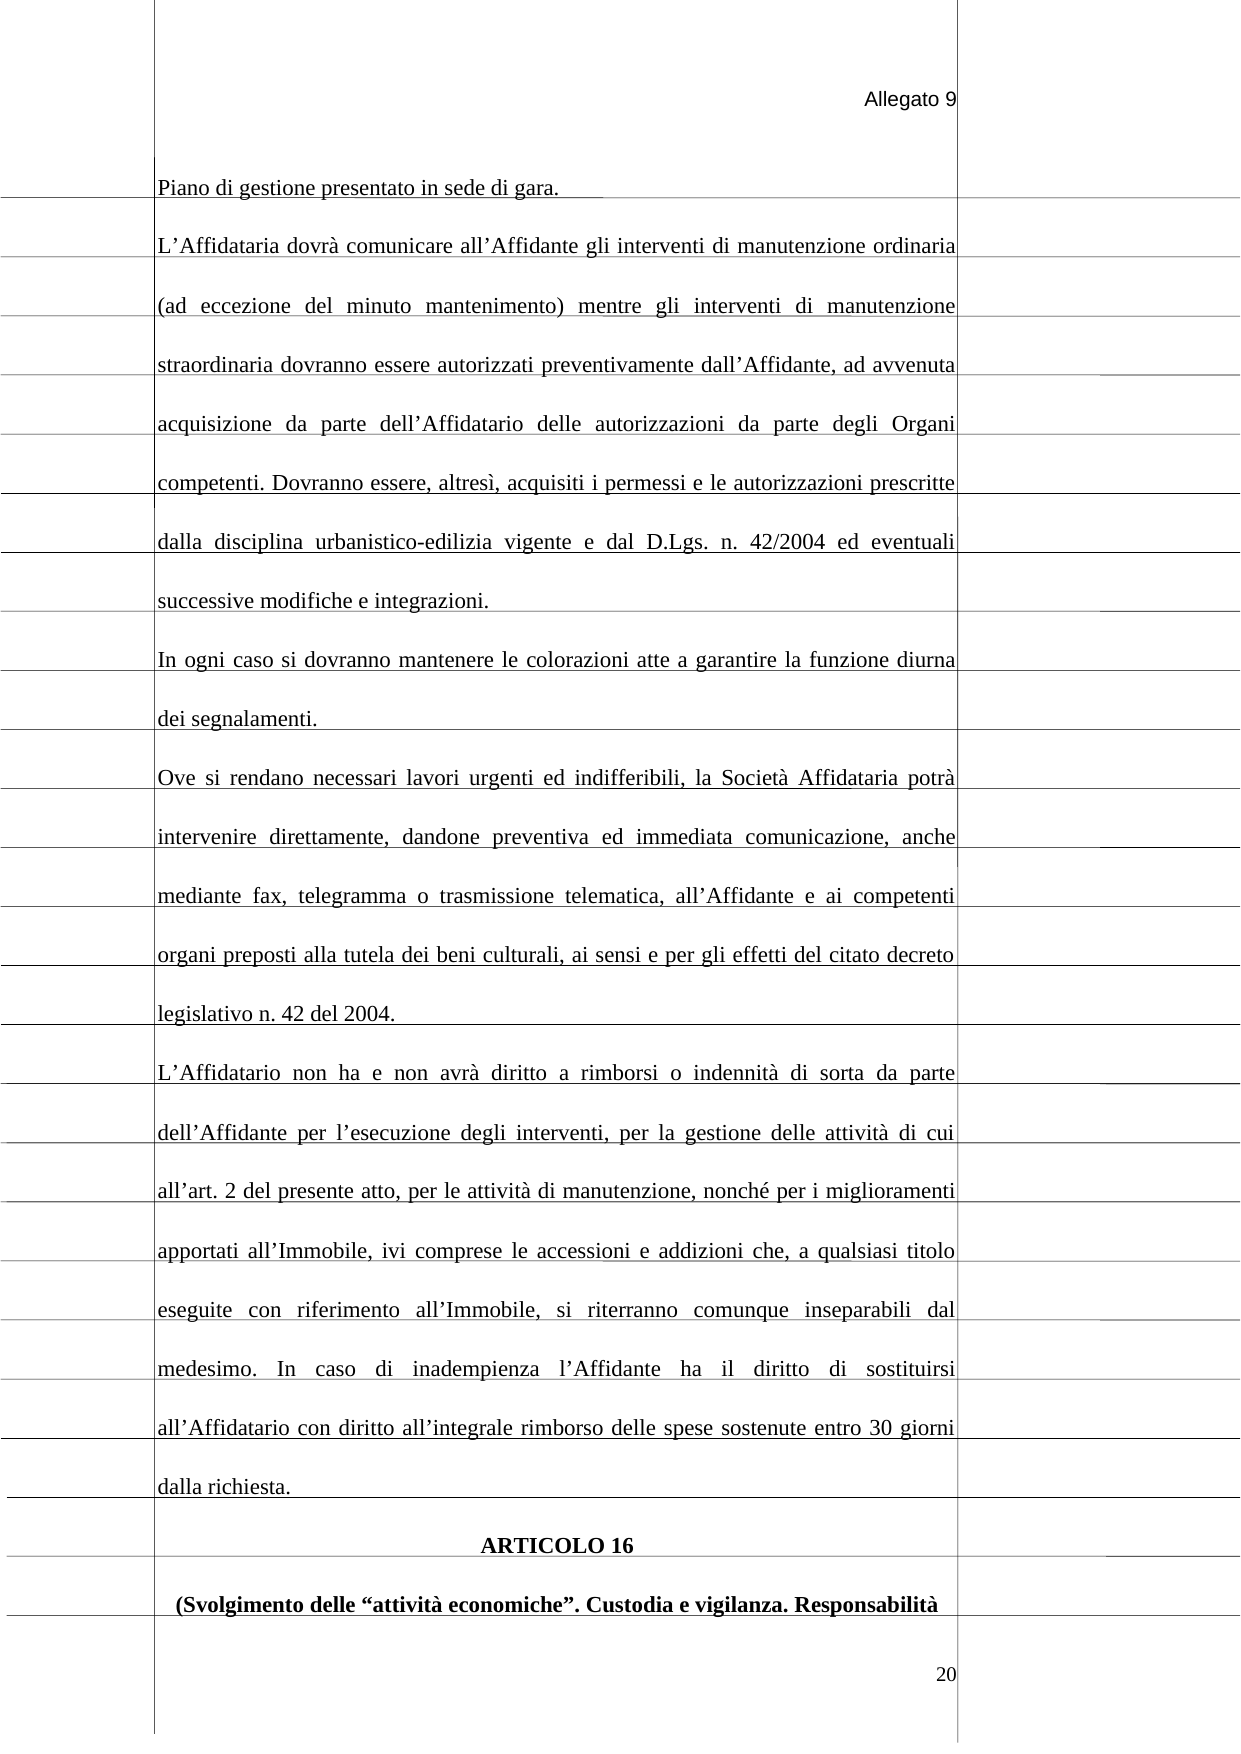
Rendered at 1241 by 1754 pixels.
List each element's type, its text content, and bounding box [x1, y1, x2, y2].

text L’Affidataria dovrà comunicare all’Affidante gli interventi di manutenzione ordinaria (ad eccezione del minuto mantenimento) mentre gli interventi di manutenzione straordinaria dovranno essere autorizzati preventivamente dall’Affidante, ad avvenuta acquisizione da parte dell’Affidatario delle autorizzazioni da parte degli Organi competenti. Dovranno essere, altresì, acquisiti i permessi e le autorizzazioni prescritte dalla disciplina urbanistico-edilizia vigente e dal D.Lgs. n. 42/2004 ed eventuali successive modifiche e integrazioni. [157, 207, 957, 620]
text In ogni caso si dovranno mantenere le colorazioni atte a garantire la funzione diurna dei segnalamenti. [157, 620, 957, 738]
text Ove si rendano necessari lavori urgenti ed indifferibili, la Società Affidataria potrà intervenire direttamente, dandone preventiva ed immediata comunicazione, anche mediante fax, telegramma o trasmissione telematica, all’Affidante e ai competenti organi preposti alla tutela dei beni culturali, ai sensi e per gli effetti del citato decreto legislativo n. 42 del 2004. [157, 738, 957, 1034]
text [157, 148, 957, 207]
text ARTICOLO 16 [157, 1506, 957, 1565]
text L’Affidatario non ha e non avrà diritto a rimborsi o indennità di sorta da parte dell’Affidante per l’esecuzione degli interventi, per la gestione delle attività di cui all’art. 2 del presente atto, per le attività di manutenzione, nonché per i miglioramenti apportati all’Immobile, ivi comprese le accessioni e addizioni che, a qualsiasi titolo eseguite con riferimento all’Immobile, si riterranno comunque inseparabili dal medesimo. In caso di inadempienza l’Affidante ha il diritto di sostituirsi all’Affidatario con diritto all’integrale rimborso delle spese sostenute entro 30 giorni dalla richiesta. [157, 1034, 957, 1506]
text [157, 1565, 957, 1624]
